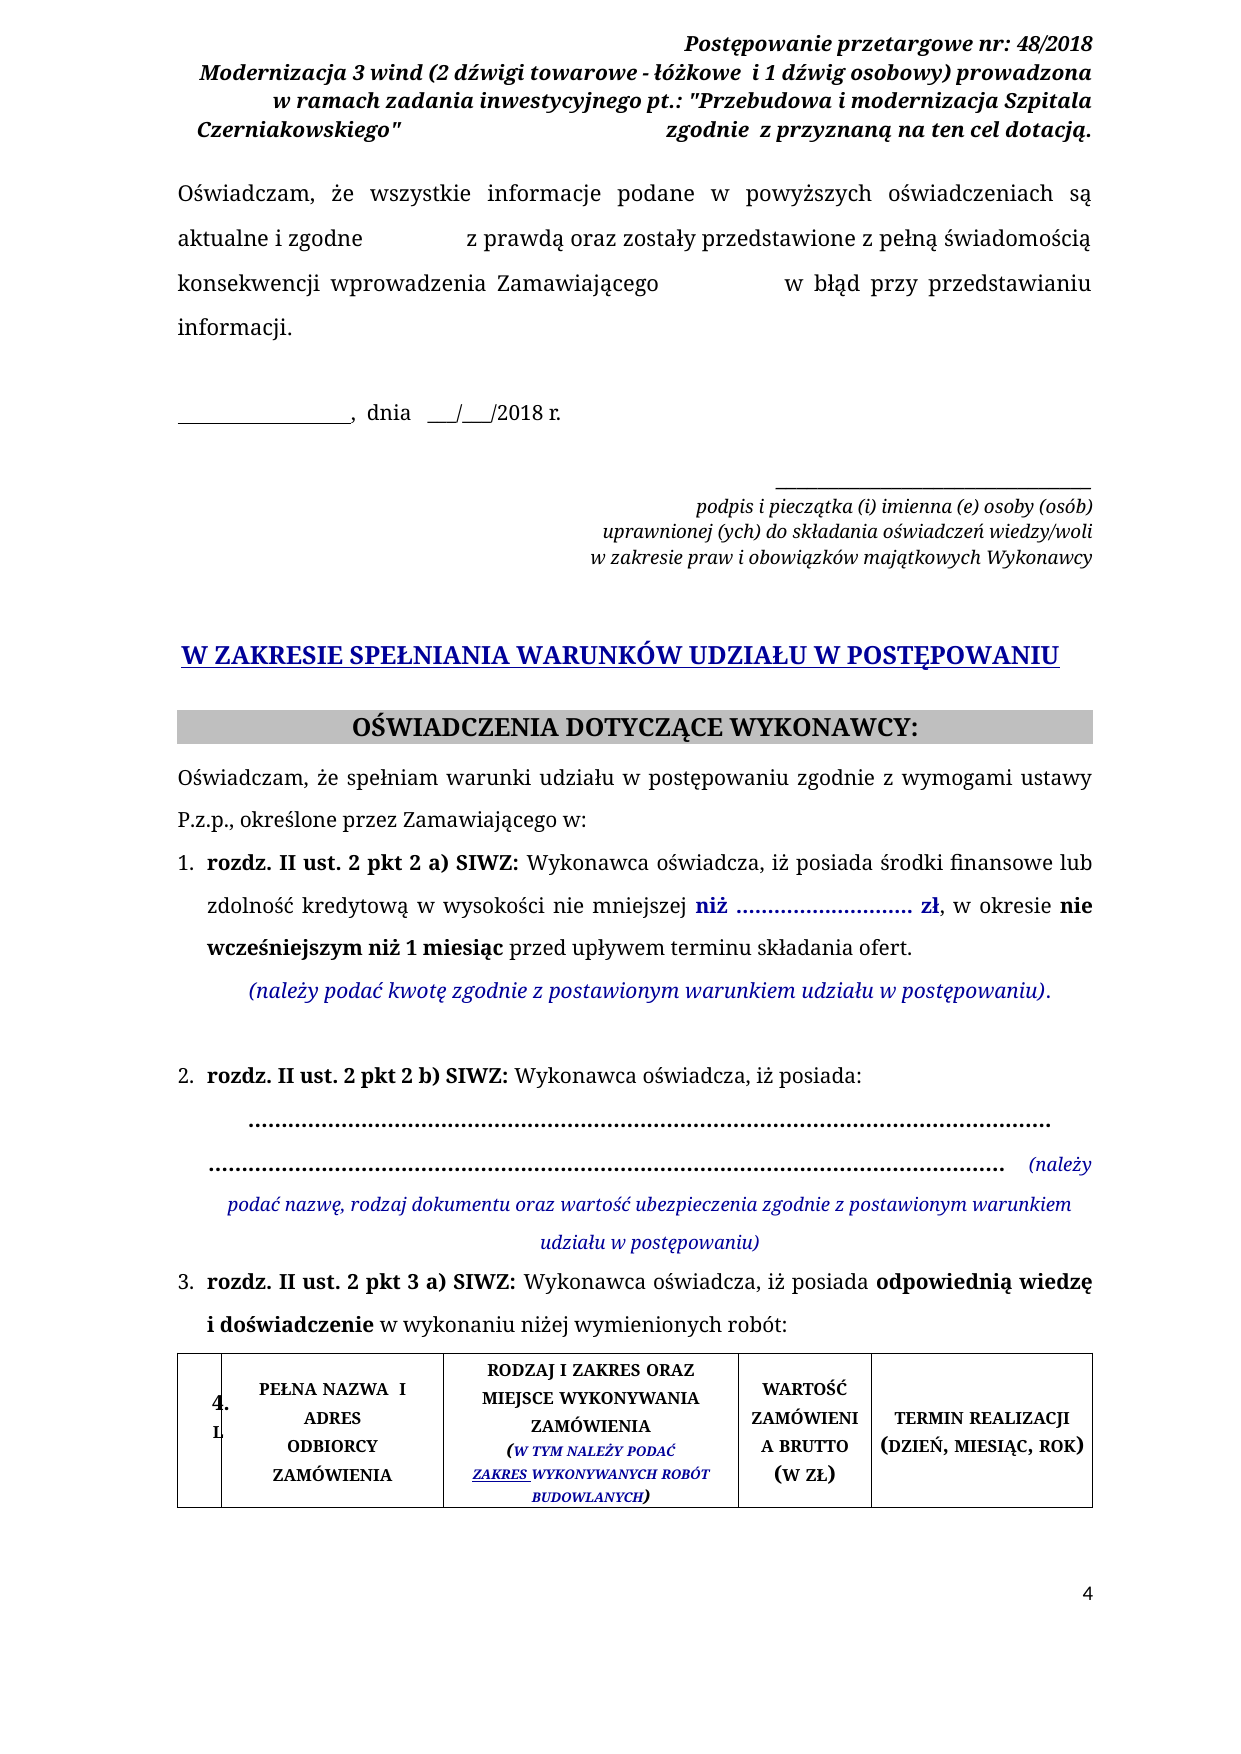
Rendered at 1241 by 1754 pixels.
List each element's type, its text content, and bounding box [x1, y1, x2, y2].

table_header rodzaj i zakres oraz miejsce wykonywania zamówienia (w tym należy podać zakres wykonywanych robót budowlanych) [444, 1354, 738, 1507]
text w zakresie praw i obowiązków majątkowych Wykonawcy [177, 544, 1093, 570]
list rozdz. II ust. 2 pkt 2 b) SIWZ: Wykonawca oświadcza, iż posiada: [177, 1061, 1093, 1089]
text W ZAKRESIE SPEŁNIANIA WARUNKÓW UDZIAŁU W POSTĘPOWANIU [177, 638, 1063, 672]
list Oświadczam, że wszystkie informacje podane w powyższych oświadczeniach są aktualne i zgodne z prawdą oraz zostały przedstawione z pełną świadomością konsekwencji wprowadzenia Zamawiającego w błąd przy przedstawianiu informacji. [177, 178, 1093, 342]
text OŚWIADCZENIA DOTYCZĄCE WYKONAWCY: [177, 710, 1093, 744]
table_header wartość zamówienia brutto (w zł) [739, 1354, 871, 1507]
list Oświadczam, że spełniam warunki udziału w postępowaniu zgodnie z wymogami ustawy P.z.p., określone przez Zamawiającego w: [177, 763, 1093, 834]
text , dnia ___/___/2018 r. [177, 398, 1063, 427]
table_header pełna nazwa i adres odbiorcy zamówienia [222, 1354, 443, 1507]
list rozdz. II ust. 2 pkt 3 a) SIWZ: Wykonawca oświadcza, iż posiada odpowiednią wiedzę i doświadczenie w wykonaniu niżej wymienionych robót: [177, 1267, 1093, 1338]
list ………………………………………………………………………………………………………….………………………………………………………………………………………………………… (należy podać nazwę, rodzaj dokumentu oraz wartość ubezpieczenia zgodnie z postawionym warunkiem udziału w postępowaniu) [207, 1104, 1093, 1255]
text podpis i pieczątka (i) imienna (e) osoby (osób) [177, 493, 1093, 519]
table_header termin realizacji (dzień, miesiąc, rok) [872, 1354, 1092, 1507]
list (należy podać kwotę zgodnie z postawionym warunkiem udziału w postępowaniu). [207, 976, 1093, 1004]
text ______________________________ [177, 462, 1093, 493]
table_header lp. [178, 1354, 221, 1507]
list rozdz. II ust. 2 pkt 2 a) SIWZ: Wykonawca oświadcza, iż posiada środki finansowe lub zdolność kredytową w wysokości nie mniejszej niż ………………………. zł, w okresie nie wcześniejszym niż 1 miesiąc przed upływem terminu składania ofert. [177, 848, 1093, 962]
text uprawnionej (ych) do składania oświadczeń wiedzy/woli [177, 519, 1093, 544]
